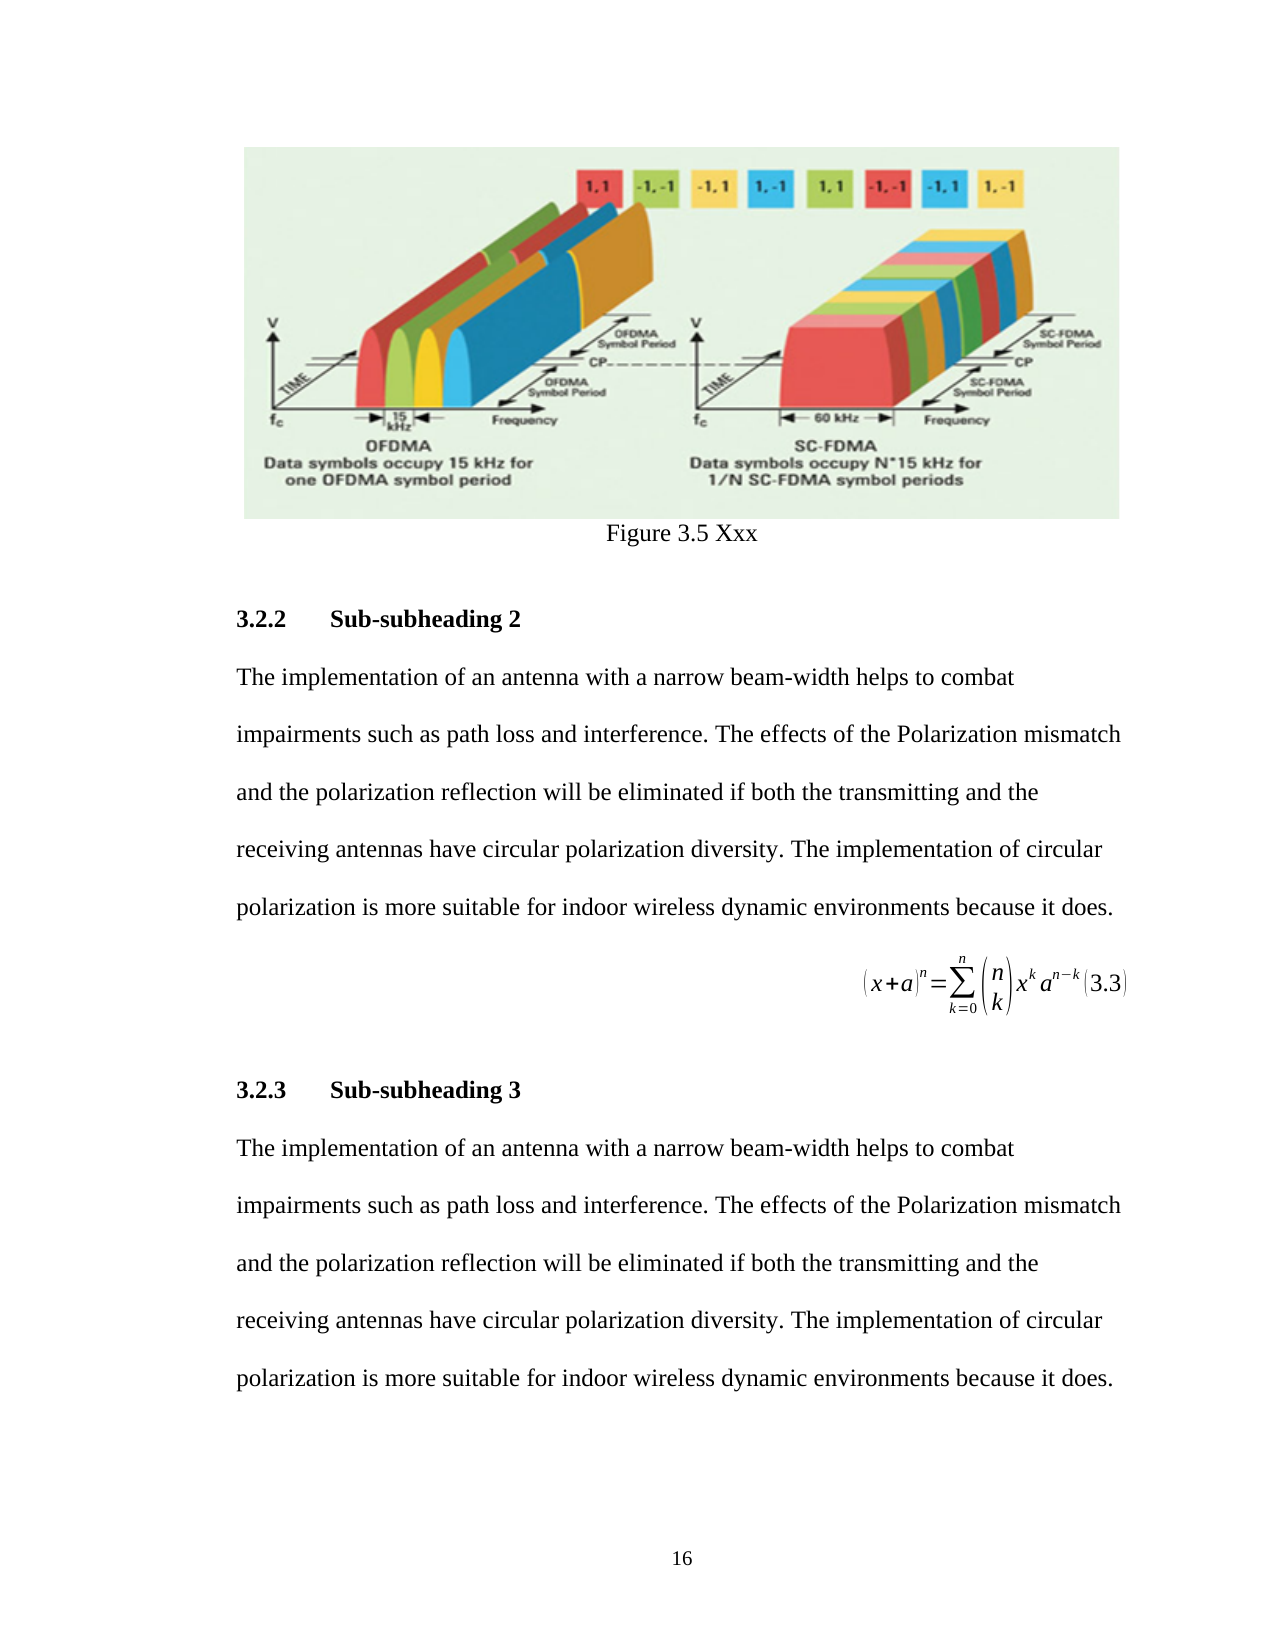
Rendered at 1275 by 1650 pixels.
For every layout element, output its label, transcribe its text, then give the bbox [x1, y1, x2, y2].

subtitle Sub-subheading 2 [236, 604, 1127, 633]
text The implementation of an antenna with a narrow beam-width helps to combat impairments such as path loss and interference. The effects of the Polarization mismatch and the polarization reflection will be eliminated if both the transmitting and the receiving antennas have circular polarization diversity. The implementation of circular polarization is more suitable for indoor wireless dynamic environments because it does. [236, 1133, 1127, 1392]
text The implementation of an antenna with a narrow beam-width helps to combat impairments such as path loss and interference. The effects of the Polarization mismatch and the polarization reflection will be eliminated if both the transmitting and the receiving antennas have circular polarization diversity. The implementation of circular polarization is more suitable for indoor wireless dynamic environments because it does. [236, 662, 1127, 921]
picture [244, 147, 1120, 519]
subtitle Sub-subheading 3 [236, 1076, 1127, 1104]
